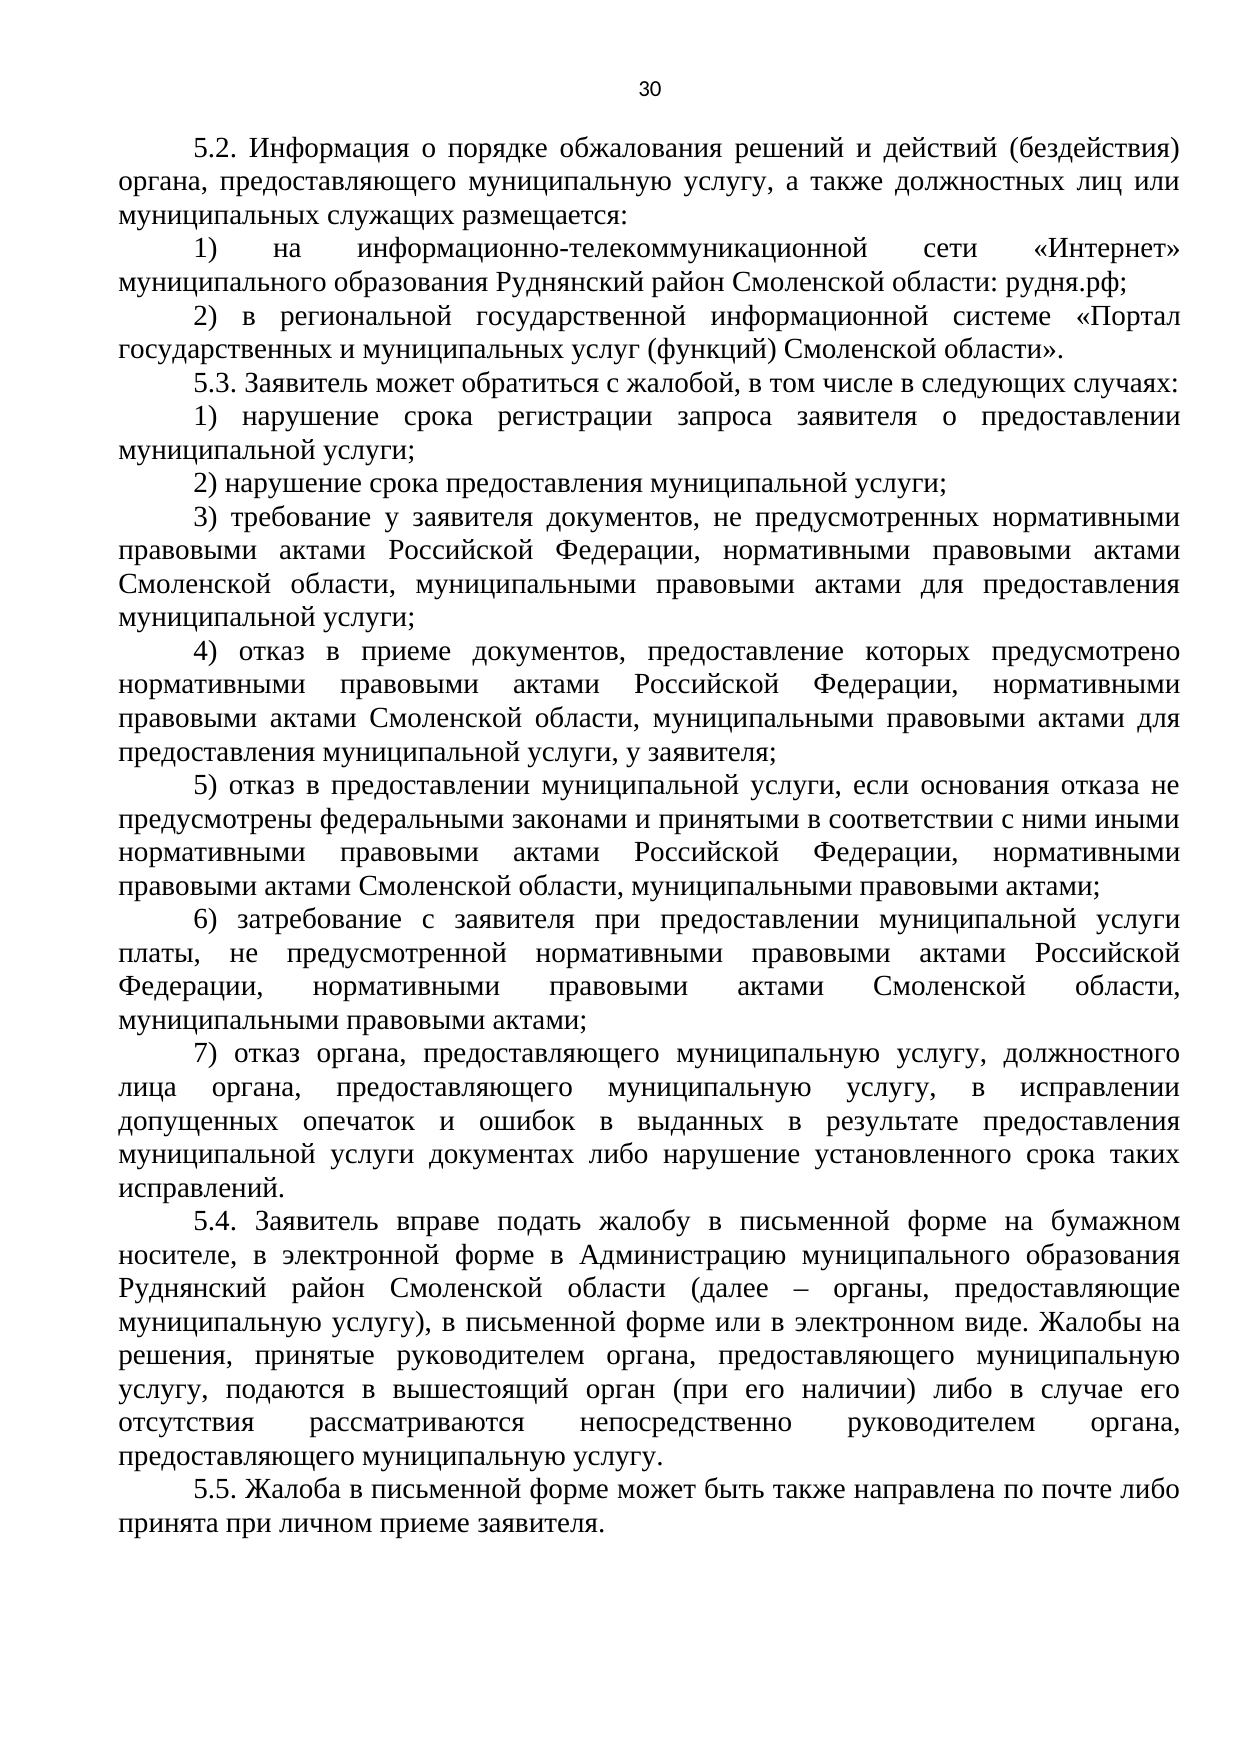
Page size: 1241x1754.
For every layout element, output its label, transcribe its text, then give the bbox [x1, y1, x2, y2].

text 4) отказ в приеме документов, предоставление которых предусмотрено нормативными правовыми актами Российской Федерации, нормативными правовыми актами Смоленской области, муниципальными правовыми актами для предоставления муниципальной услуги, у заявителя; [118, 633, 1181, 767]
text 2) нарушение срока предоставления муниципальной услуги; [118, 465, 1181, 499]
text 5.4. Заявитель вправе подать жалобу в письменной форме на бумажном носителе, в электронной форме в Администрацию муниципального образования Руднянский район Смоленской области (далее – органы, предоставляющие муниципальную услугу), в письменной форме или в электронном виде. Жалобы на решения, принятые руководителем органа, предоставляющего муниципальную услугу, подаются в вышестоящий орган (при его наличии) либо в случае его отсутствия рассматриваются непосредственно руководителем органа, предоставляющего муниципальную услугу. [118, 1203, 1181, 1472]
text 5.2. Информация о порядке обжалования решений и действий (бездействия) органа, предоставляющего муниципальную услугу, а также должностных лиц или муниципальных служащих размещается: [118, 130, 1181, 231]
text 5.3. Заявитель может обратиться с жалобой, в том числе в следующих случаях: [118, 365, 1181, 398]
text 5) отказ в предоставлении муниципальной услуги, если основания отказа не предусмотрены федеральными законами и принятыми в соответствии с ними иными нормативными правовыми актами Российской Федерации, нормативными правовыми актами Смоленской области, муниципальными правовыми актами; [118, 767, 1181, 901]
text 5.5. Жалоба в письменной форме может быть также направлена по почте либо принята при личном приеме заявителя. [118, 1472, 1181, 1539]
text 1) нарушение срока регистрации запроса заявителя о предоставлении муниципальной услуги; [118, 398, 1181, 465]
text 2) в региональной государственной информационной системе «Портал государственных и муниципальных услуг (функций) Смоленской области». [118, 298, 1181, 365]
text 1) на информационно-телекоммуникационной сети «Интернет» муниципального образования Руднянский район Смоленской области: рудня.рф; [118, 231, 1181, 298]
text 6) затребование с заявителя при предоставлении муниципальной услуги платы, не предусмотренной нормативными правовыми актами Российской Федерации, нормативными правовыми актами Смоленской области, муниципальными правовыми актами; [118, 901, 1181, 1036]
text 7) отказ органа, предоставляющего муниципальную услугу, должностного лица органа, предоставляющего муниципальную услугу, в исправлении допущенных опечаток и ошибок в выданных в результате предоставления муниципальной услуги документах либо нарушение установленного срока таких исправлений. [118, 1036, 1181, 1203]
text 3) требование у заявителя документов, не предусмотренных нормативными правовыми актами Российской Федерации, нормативными правовыми актами Смоленской области, муниципальными правовыми актами для предоставления муниципальной услуги; [118, 499, 1181, 633]
